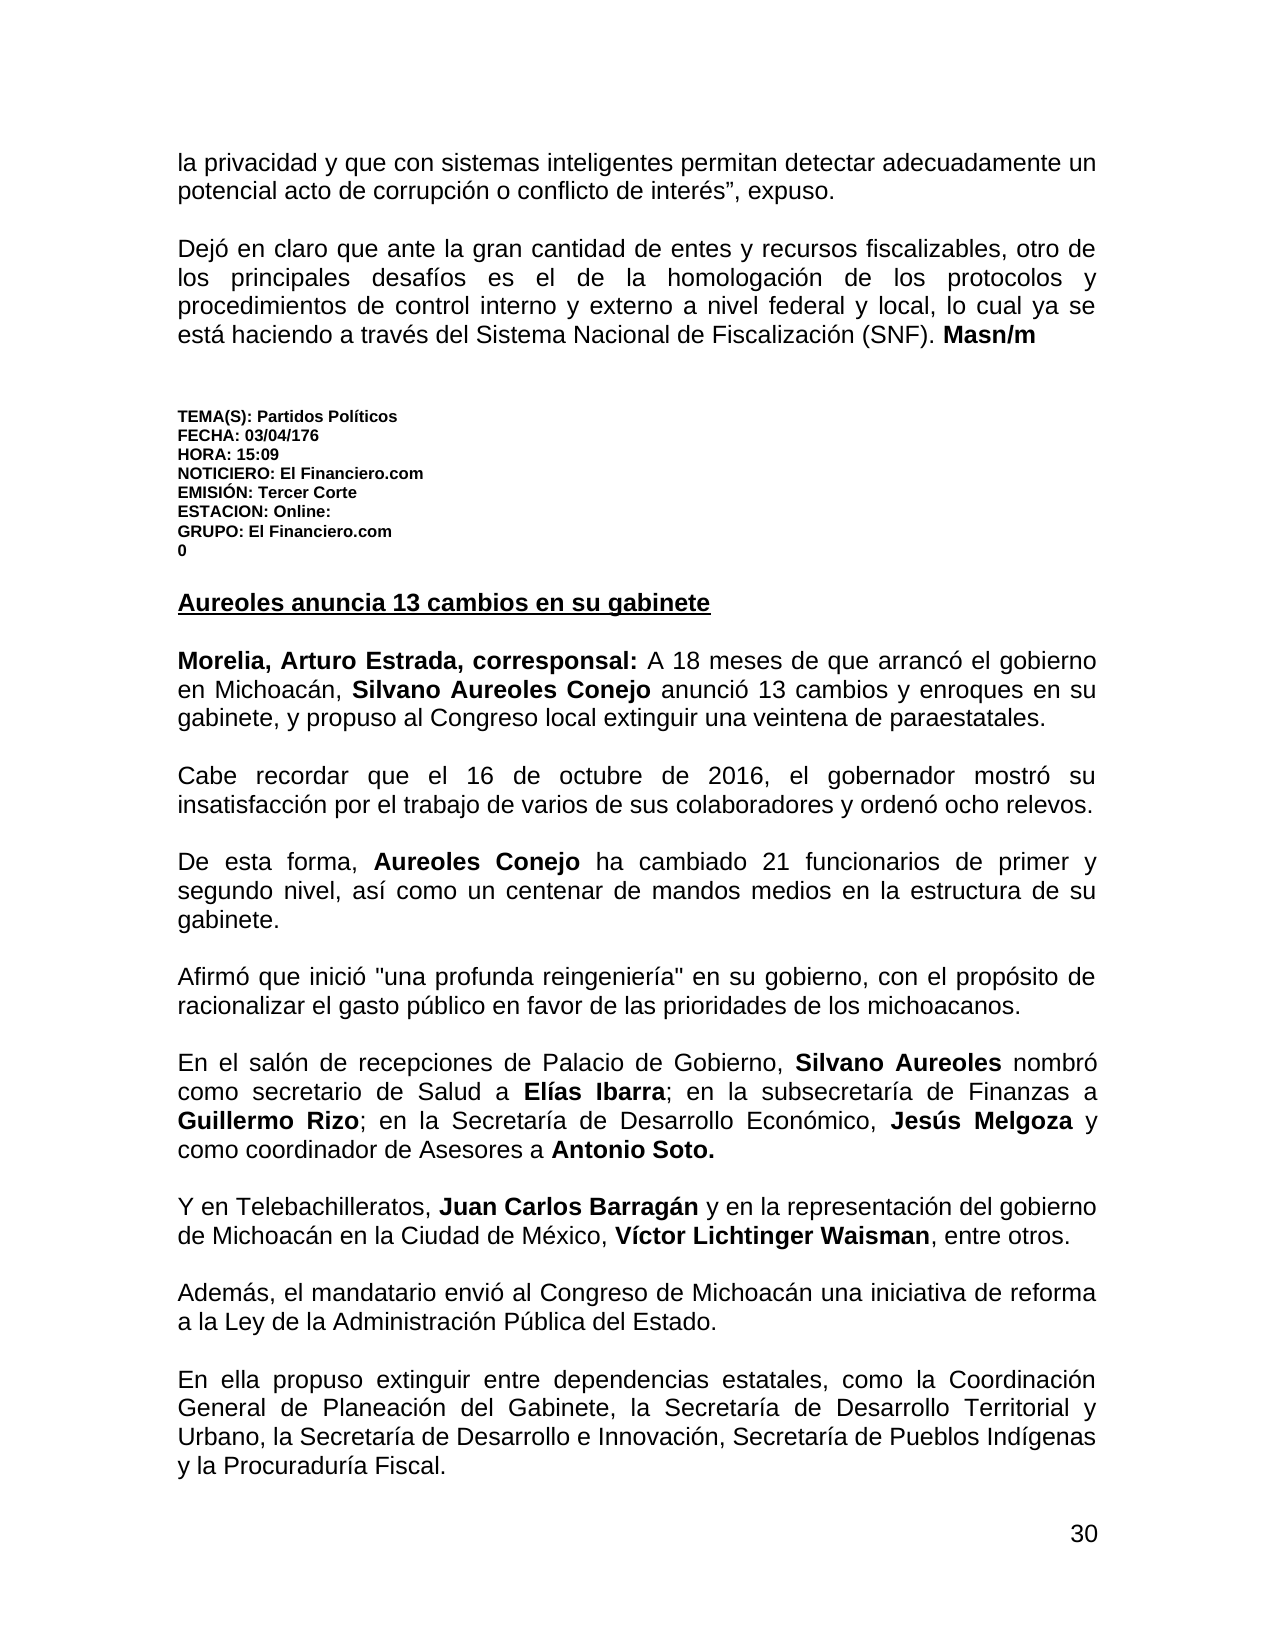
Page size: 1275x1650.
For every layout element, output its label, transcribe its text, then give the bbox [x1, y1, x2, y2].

text Además, el mandatario envió al Congreso de Michoacán una iniciativa de reforma a la Ley de la Administración Pública del Estado. [177, 1278, 1098, 1336]
text De esta forma, Aureoles Conejo ha cambiado 21 funcionarios de primer y segundo nivel, así como un centenar de mandos medios en la estructura de su gabinete. [177, 847, 1098, 933]
text TEMA(S): Partidos Políticos [177, 406, 1098, 426]
text En ella propuso extinguir entre dependencias estatales, como la Coordinación General de Planeación del Gabinete, la Secretaría de Desarrollo Territorial y Urbano, la Secretaría de Desarrollo e Innovación, Secretaría de Pueblos Indígenas y la Procuraduría Fiscal. [177, 1365, 1098, 1480]
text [177, 148, 1098, 205]
text EMISIÓN: Tercer Corte [177, 483, 1098, 502]
text Y en Telebachilleratos, Juan Carlos Barragán y en la representación del gobierno de Michoacán en la Ciudad de México, Víctor Lichtinger Waisman, entre otros. [177, 1192, 1098, 1250]
text Afirmó que inició "una profunda reingeniería" en su gobierno, con el propósito de racionalizar el gasto público en favor de las prioridades de los michoacanos. [177, 962, 1098, 1020]
text FECHA: 03/04/176 [177, 426, 1098, 445]
text NOTICIERO: El Financiero.com [177, 464, 1098, 483]
text Aureoles anuncia 13 cambios en su gabinete [177, 588, 1098, 617]
text GRUPO: El Financiero.com [177, 521, 1098, 541]
text En el salón de recepciones de Palacio de Gobierno, Silvano Aureoles nombró como secretario de Salud a Elías Ibarra; en la subsecretaría de Finanzas a Guillermo Rizo; en la Secretaría de Desarrollo Económico, Jesús Melgoza y como coordinador de Asesores a Antonio Soto. [177, 1048, 1098, 1163]
text Morelia, Arturo Estrada, corresponsal: A 18 meses de que arrancó el gobierno en Michoacán, Silvano Aureoles Conejo anunció 13 cambios y enroques en su gabinete, y propuso al Congreso local extinguir una veintena de paraestatales. [177, 646, 1098, 732]
text Dejó en claro que ante la gran cantidad de entes y recursos fiscalizables, otro de los principales desafíos es el de la homologación de los protocolos y procedimientos de control interno y externo a nivel federal y local, lo cual ya se está haciendo a través del Sistema Nacional de Fiscalización (SNF). Masn/m [177, 234, 1098, 349]
text 0 [177, 541, 1098, 560]
text Cabe recordar que el 16 de octubre de 2016, el gobernador mostró su insatisfacción por el trabajo de varios de sus colaboradores y ordenó ocho relevos. [177, 761, 1098, 818]
text ESTACION: Online: [177, 502, 1098, 521]
text HORA: 15:09 [177, 445, 1098, 464]
